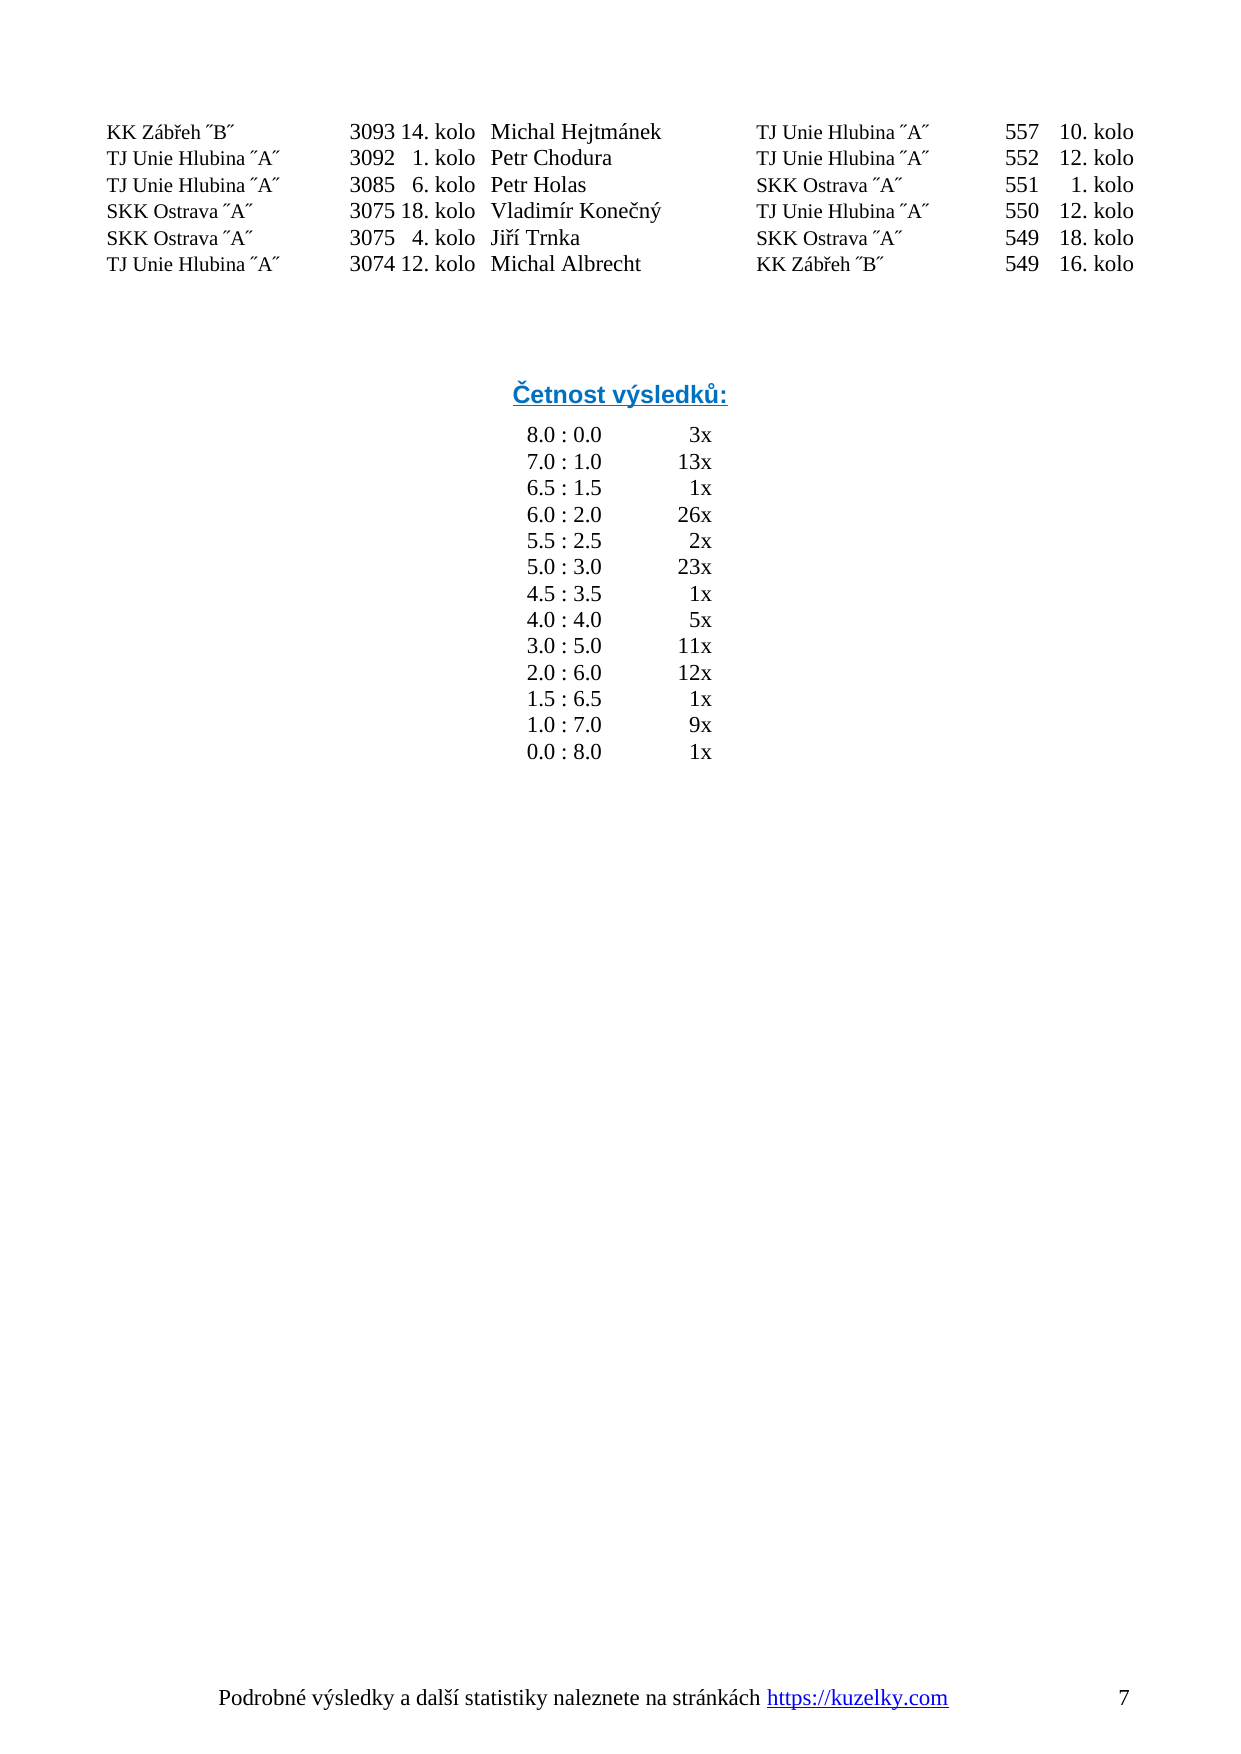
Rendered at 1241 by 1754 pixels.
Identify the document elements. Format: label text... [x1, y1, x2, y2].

text 4.5 : 3.5 1x [106, 580, 1134, 606]
text 5.5 : 2.5 2x [106, 527, 1134, 553]
text 2.0 : 6.0 12x [106, 659, 1134, 685]
text SKK Ostrava ˝A˝ 3075 18. kolo Vladimír Konečný TJ Unie Hlubina ˝A˝ 550 12. kolo [106, 197, 1134, 223]
text 6.0 : 2.0 26x [106, 501, 1134, 527]
text 7.0 : 1.0 13x [106, 448, 1134, 474]
text 0.0 : 8.0 1x [106, 738, 1134, 764]
text 8.0 : 0.0 3x [106, 422, 1134, 448]
text Četnost výsledků: [94, 380, 1145, 409]
text 5.0 : 3.0 23x [106, 553, 1134, 580]
text TJ Unie Hlubina ˝A˝ 3074 12. kolo Michal Albrecht KK Zábřeh ˝B˝ 549 16. kolo [106, 250, 1134, 276]
text 1.0 : 7.0 9x [106, 711, 1134, 738]
text TJ Unie Hlubina ˝A˝ 3092 1. kolo Petr Chodura TJ Unie Hlubina ˝A˝ 552 12. kolo [106, 144, 1134, 171]
text 6.5 : 1.5 1x [106, 474, 1134, 501]
text KK Zábřeh ˝B˝ 3093 14. kolo Michal Hejtmánek TJ Unie Hlubina ˝A˝ 557 10. kolo [106, 118, 1134, 144]
text 3.0 : 5.0 11x [106, 632, 1134, 659]
text TJ Unie Hlubina ˝A˝ 3085 6. kolo Petr Holas SKK Ostrava ˝A˝ 551 1. kolo [106, 171, 1134, 197]
text 4.0 : 4.0 5x [106, 606, 1134, 632]
text 1.5 : 6.5 1x [106, 685, 1134, 711]
text SKK Ostrava ˝A˝ 3075 4. kolo Jiří Trnka SKK Ostrava ˝A˝ 549 18. kolo [106, 223, 1134, 250]
